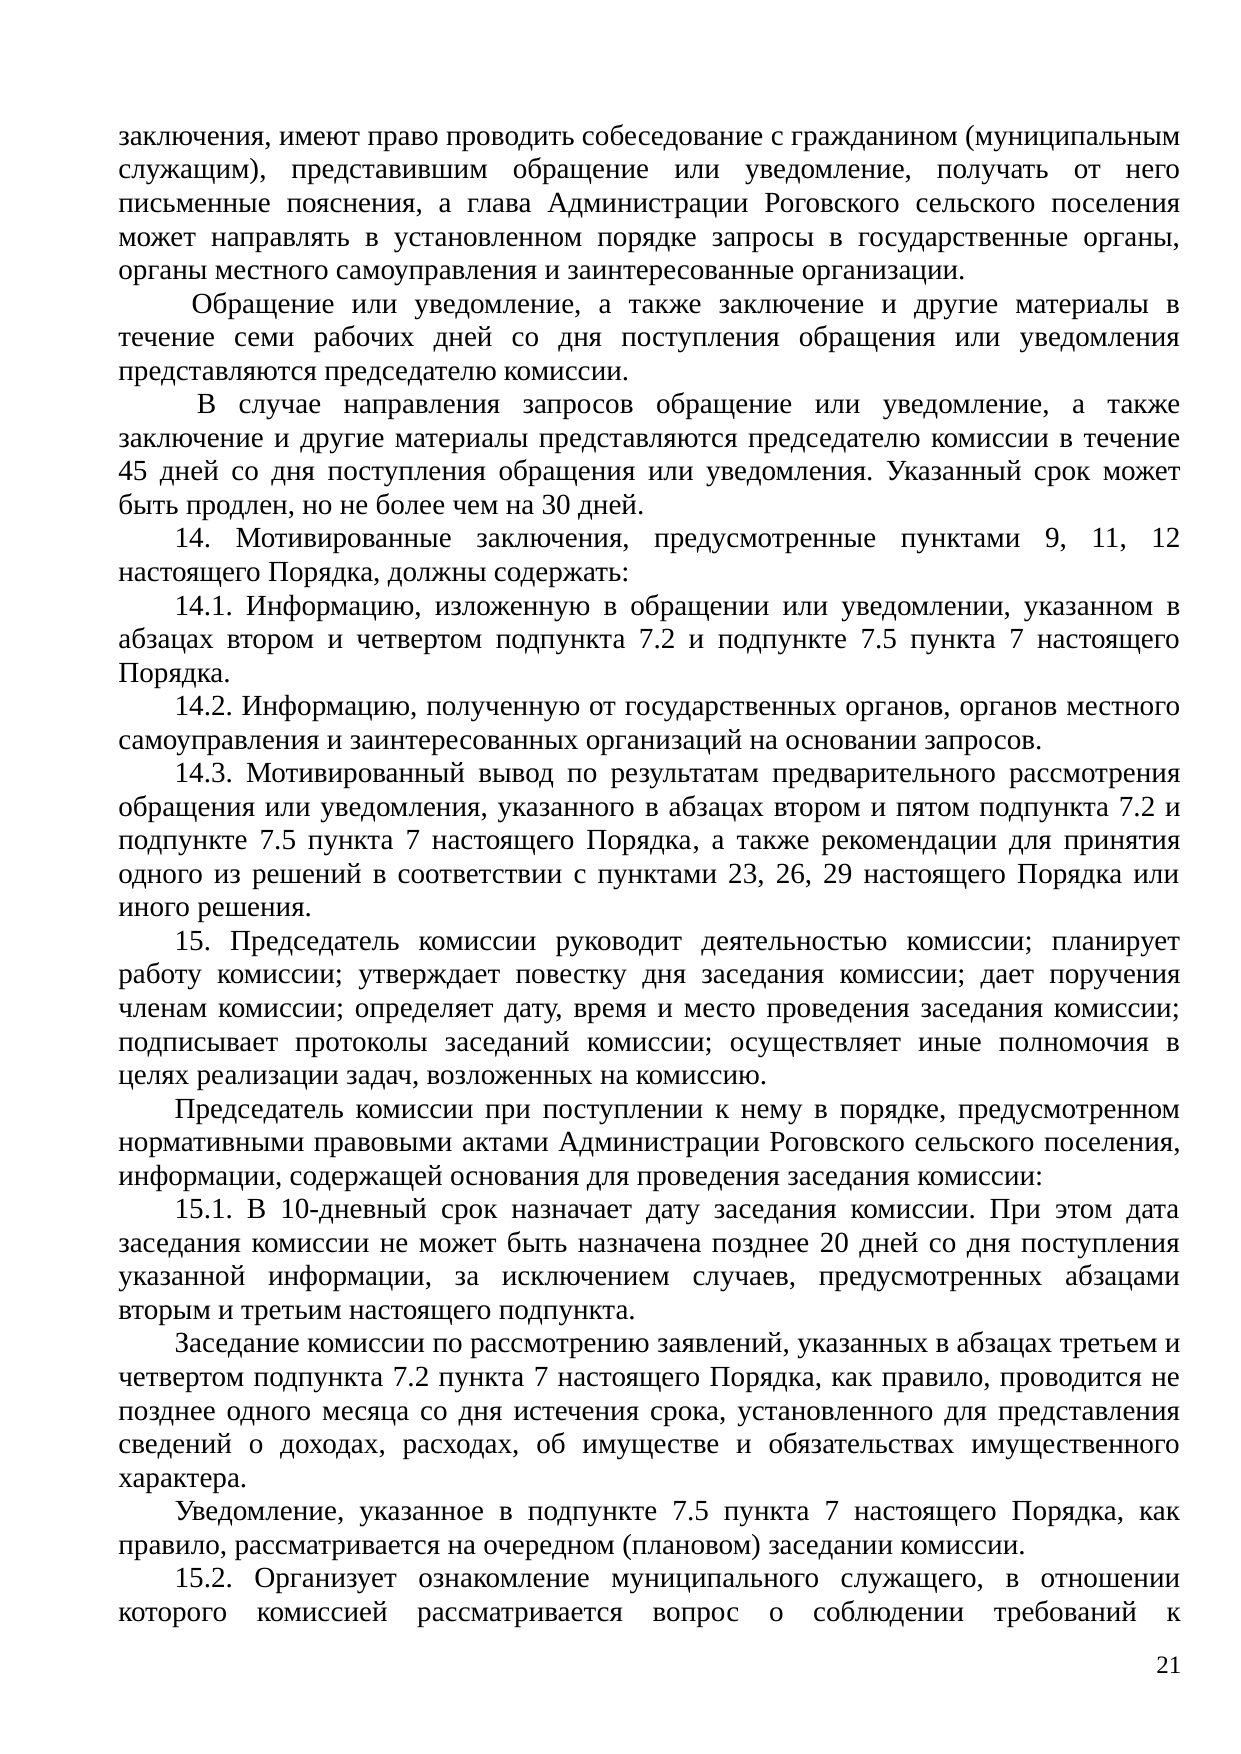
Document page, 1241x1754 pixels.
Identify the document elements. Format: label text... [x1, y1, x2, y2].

text Председатель комиссии при поступлении к нему в порядке, предусмотренном нормативными правовыми актами Администрации Роговского сельского поселения, информации, содержащей основания для проведения заседания комиссии: [118, 1091, 1181, 1191]
text В случае направления запросов обращение или уведомление, а также заключение и другие материалы представляются председателю комиссии в течение 45 дней со дня поступления обращения или уведомления. Указанный срок может быть продлен, но не более чем на 30 дней. [118, 386, 1181, 521]
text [118, 118, 1181, 286]
text 15.1. В 10-дневный срок назначает дату заседания комиссии. При этом дата заседания комиссии не может быть назначена позднее 20 дней со дня поступления указанной информации, за исключением случаев, предусмотренных абзацами вторым и третьим настоящего подпункта. [118, 1191, 1181, 1326]
text 14.1. Информацию, изложенную в обращении или уведомлении, указанном в абзацах втором и четвертом подпункта 7.2 и подпункте 7.5 пункта 7 настоящего Порядка. [118, 588, 1181, 688]
text Заседание комиссии по рассмотрению заявлений, указанных в абзацах третьем и четвертом подпункта 7.2 пункта 7 настоящего Порядка, как правило, проводится не позднее одного месяца со дня истечения срока, установленного для представления сведений о доходах, расходах, об имуществе и обязательствах имущественного характера. [118, 1326, 1181, 1493]
text 14.3. Мотивированный вывод по результатам предварительного рассмотрения обращения или уведомления, указанного в абзацах втором и пятом подпункта 7.2 и подпункте 7.5 пункта 7 настоящего Порядка, а также рекомендации для принятия одного из решений в соответствии с пунктами 23, 26, 29 настоящего Порядка или иного решения. [118, 755, 1181, 923]
text 15. Председатель комиссии руководит деятельностью комиссии; планирует работу комиссии; утверждает повестку дня заседания комиссии; дает поручения членам комиссии; определяет дату, время и место проведения заседания комиссии; подписывает протоколы заседаний комиссии; осуществляет иные полномочия в целях реализации задач, возложенных на комиссию. [118, 923, 1181, 1091]
text 14. Мотивированные заключения, предусмотренные пунктами 9, 11, 12 настоящего Порядка, должны содержать: [118, 521, 1181, 588]
text Уведомление, указанное в подпункте 7.5 пункта 7 настоящего Порядка, как правило, рассматривается на очередном (плановом) заседании комиссии. [118, 1493, 1181, 1560]
text 14.2. Информацию, полученную от государственных органов, органов местного самоуправления и заинтересованных организаций на основании запросов. [118, 688, 1181, 755]
text Обращение или уведомление, а также заключение и другие материалы в течение семи рабочих дней со дня поступления обращения или уведомления представляются председателю комиссии. [118, 286, 1181, 386]
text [118, 1560, 1181, 1627]
